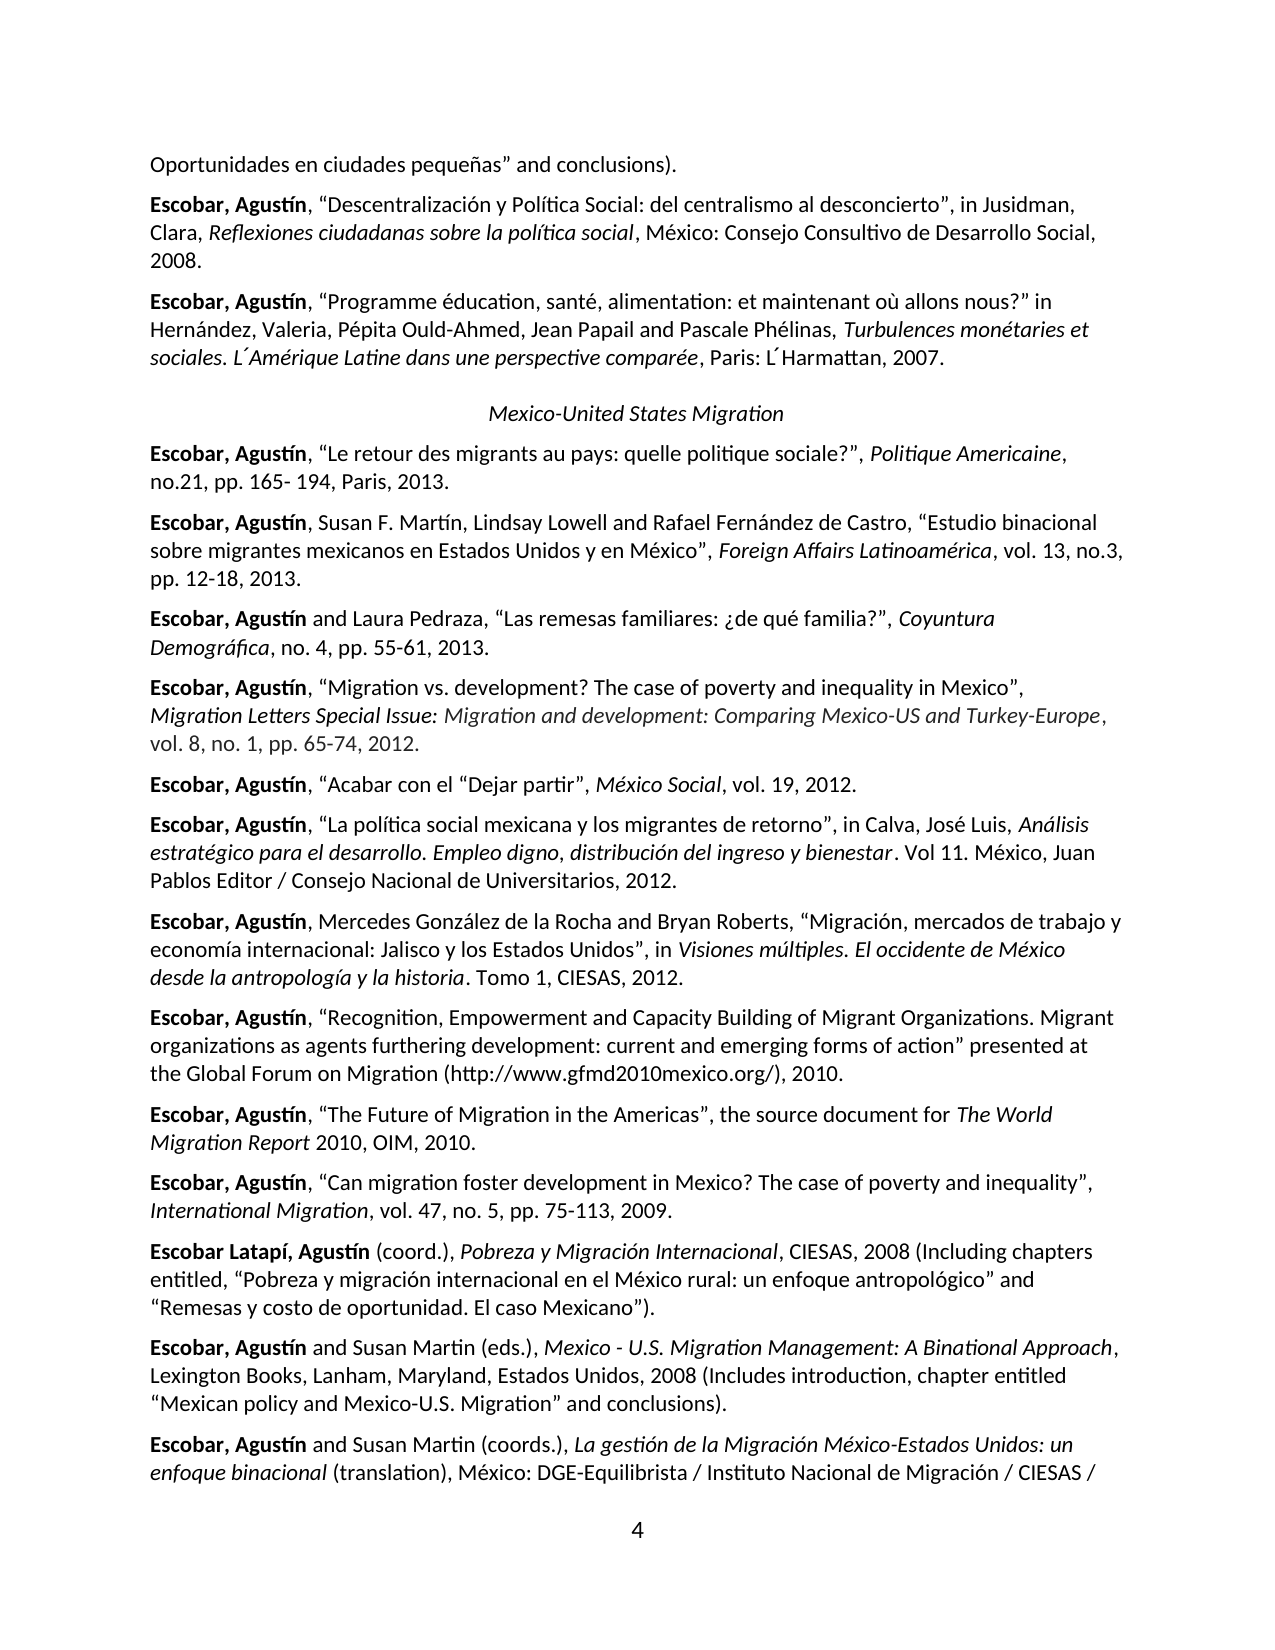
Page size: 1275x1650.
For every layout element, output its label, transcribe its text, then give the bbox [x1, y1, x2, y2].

text Escobar, Agustín and Susan Martin (eds.), Mexico - U.S. Migration Management: A Binational Approach, Lexington Books, Lanham, Maryland, Estados Unidos, 2008 (Includes introduction, chapter entitled “Mexican policy and Mexico-U.S. Migration” and conclusions). [150, 1333, 1125, 1418]
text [150, 150, 1125, 178]
text Escobar, Agustín, “La política social mexicana y los migrantes de retorno”, in Calva, José Luis, Análisis estratégico para el desarrollo. Empleo digno, distribución del ingreso y bienestar. Vol 11. México, Juan Pablos Editor / Consejo Nacional de Universitarios, 2012. [150, 810, 1125, 894]
text Escobar, Agustín, Susan F. Martín, Lindsay Lowell and Rafael Fernández de Castro, “Estudio binacional sobre migrantes mexicanos en Estados Unidos y en México”, Foreign Affairs Latinoamérica, vol. 13, no.3, pp. 12-18, 2013. [150, 508, 1125, 592]
text Escobar, Agustín, “Can migration foster development in Mexico? The case of poverty and inequality”, International Migration, vol. 47, no. 5, pp. 75-113, 2009. [150, 1168, 1125, 1224]
text Escobar, Agustín, “The Future of Migration in the Americas”, the source document for The World Migration Report 2010, OIM, 2010. [150, 1100, 1125, 1156]
text Mexico-United States Migration [150, 399, 1125, 427]
text Escobar, Agustín, Mercedes González de la Rocha and Bryan Roberts, “Migración, mercados de trabajo y economía internacional: Jalisco y los Estados Unidos”, in Visiones múltiples. El occidente de México desde la antropología y la historia. Tomo 1, CIESAS, 2012. [150, 907, 1125, 991]
text Escobar, Agustín and Laura Pedraza, “Las remesas familiares: ¿de qué familia?”, Coyuntura Demográfica, no. 4, pp. 55-61, 2013. [150, 604, 1125, 661]
text Escobar, Agustín, “Recognition, Empowerment and Capacity Building of Migrant Organizations. Migrant organizations as agents furthering development: current and emerging forms of action” presented at the Global Forum on Migration (http://www.gfmd2010mexico.org/), 2010. [150, 1003, 1125, 1087]
text Escobar, Agustín, “Migration vs. development? The case of poverty and inequality in Mexico”, Migration Letters Special Issue: Migration and development: Comparing Mexico-US and Turkey-Europe, vol. 8, no. 1, pp. 65-74, 2012. [150, 673, 1125, 757]
text Escobar, Agustín, “Le retour des migrants au pays: quelle politique sociale?”, Politique Americaine, no.21, pp. 165- 194, Paris, 2013. [150, 439, 1125, 496]
text Escobar, Agustín, “Programme éducation, santé, alimentation: et maintenant où allons nous?” in Hernández, Valeria, Pépita Ould-Ahmed, Jean Papail and Pascale Phélinas, Turbulences monétaries et sociales. L ́Amérique Latine dans une perspective comparée, Paris: L ́Harmattan, 2007. [150, 287, 1125, 371]
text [150, 1430, 1125, 1486]
text Escobar, Agustín, “Descentralización y Política Social: del centralismo al desconcierto”, in Jusidman, Clara, Reflexiones ciudadanas sobre la política social, México: Consejo Consultivo de Desarrollo Social, 2008. [150, 191, 1125, 274]
text Escobar, Agustín, “Acabar con el “Dejar partir”, México Social, vol. 19, 2012. [150, 770, 1125, 798]
text Escobar Latapí, Agustín (coord.), Pobreza y Migración Internacional, CIESAS, 2008 (Including chapters entitled, “Pobreza y migración internacional en el México rural: un enfoque antropológico” and “Remesas y costo de oportunidad. El caso Mexicano”). [150, 1237, 1125, 1321]
